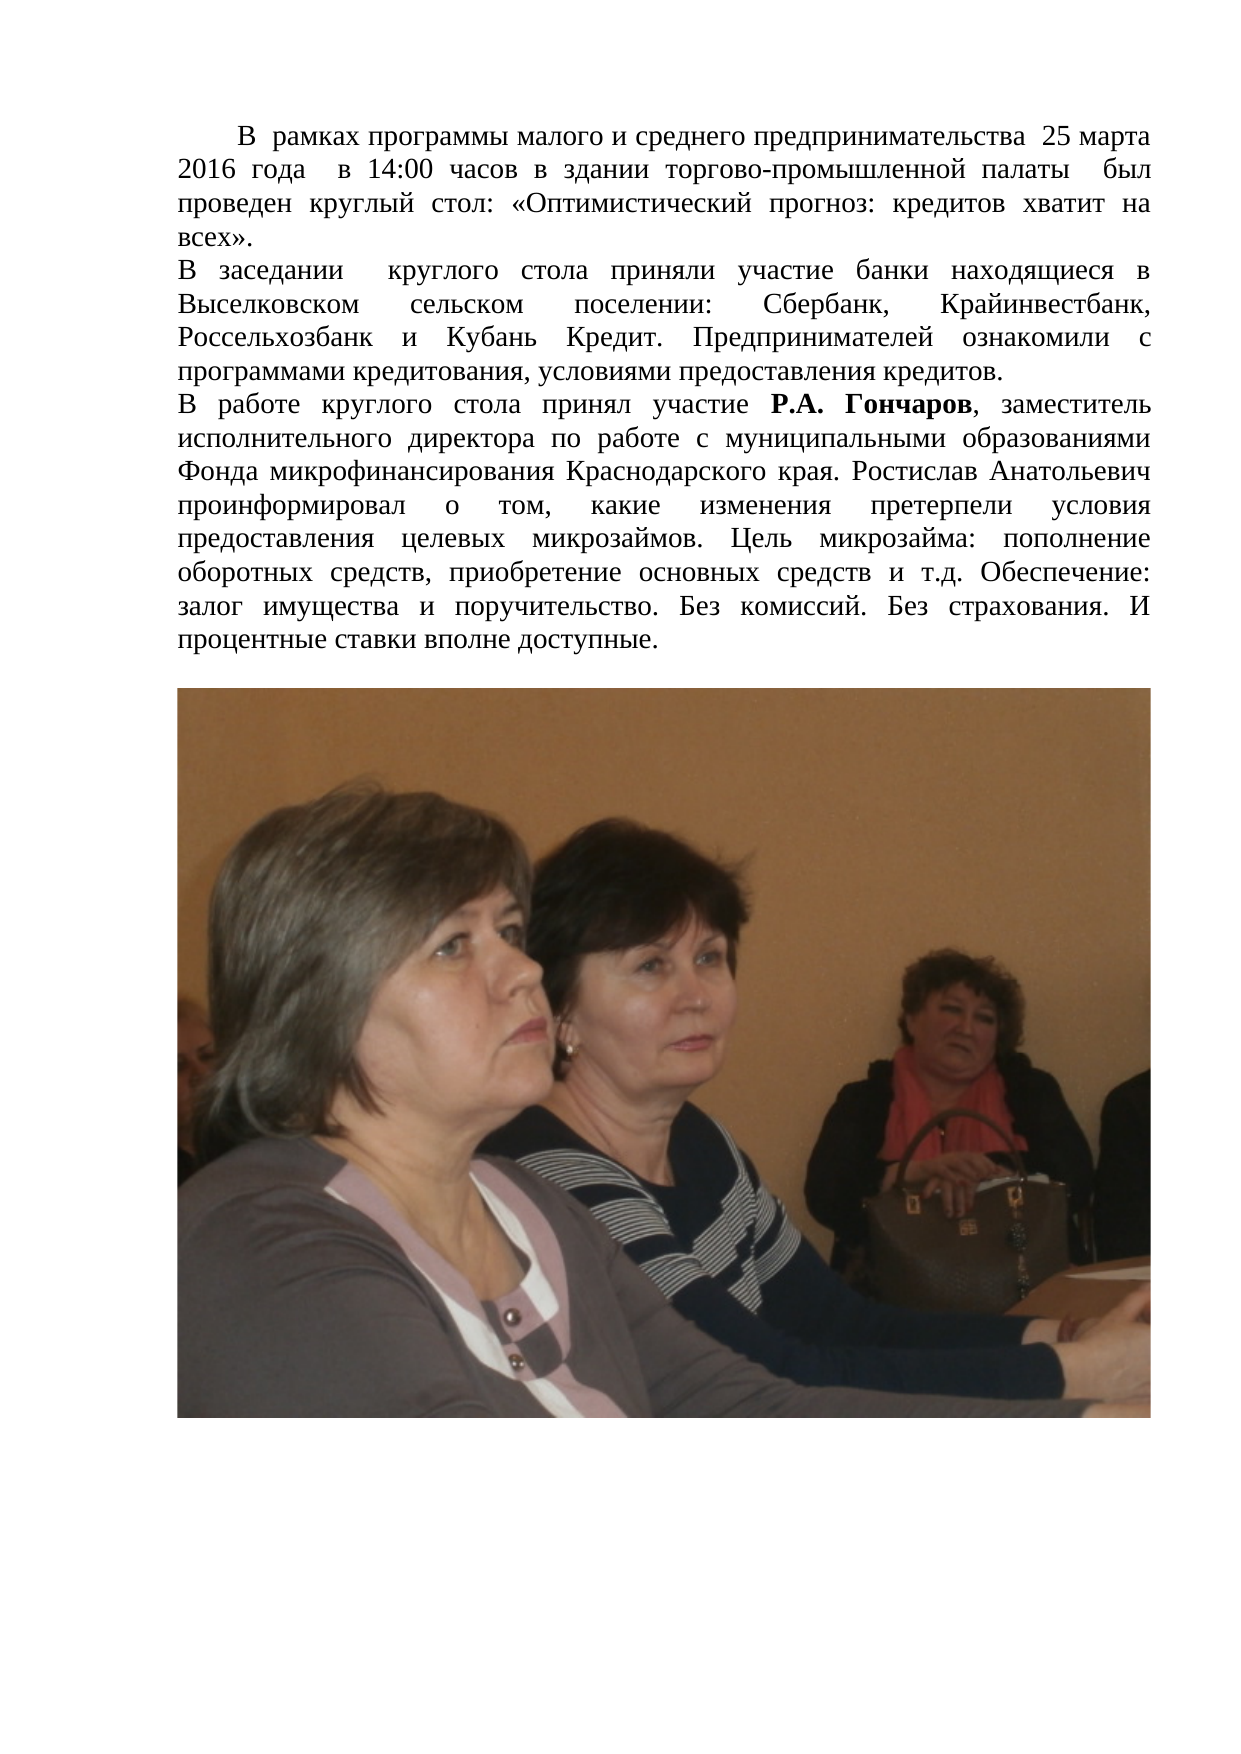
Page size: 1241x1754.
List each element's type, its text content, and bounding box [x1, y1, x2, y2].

picture [177, 688, 1151, 1418]
text В работе круглого стола принял участие Р.А. Гончаров, заместитель исполнительного директора по работе с муниципальными образованиями Фонда микрофинансирования Краснодарского края. Ростислав Анатольевич проинформировал о том, какие изменения претерпели условия предоставления целевых микрозаймов. Цель микрозайма: пополнение оборотных средств, приобретение основных средств и т.д. Обеспечение: залог имущества и поручительство. Без комиссий. Без страхования. И процентные ставки вполне доступные. [177, 386, 1152, 655]
text В рамках программы малого и среднего предпринимательства 25 марта 2016 года в 14:00 часов в здании торгово-промышленной палаты был проведен круглый стол: «Оптимистический прогноз: кредитов хватит на всех». [177, 118, 1152, 252]
text В заседании круглого стола приняли участие банки находящиеся в Выселковском сельском поселении: Сбербанк, Крайинвестбанк, Россельхозбанк и Кубань Кредит. Предпринимателей ознакомили с программами кредитования, условиями предоставления кредитов. [177, 252, 1152, 386]
